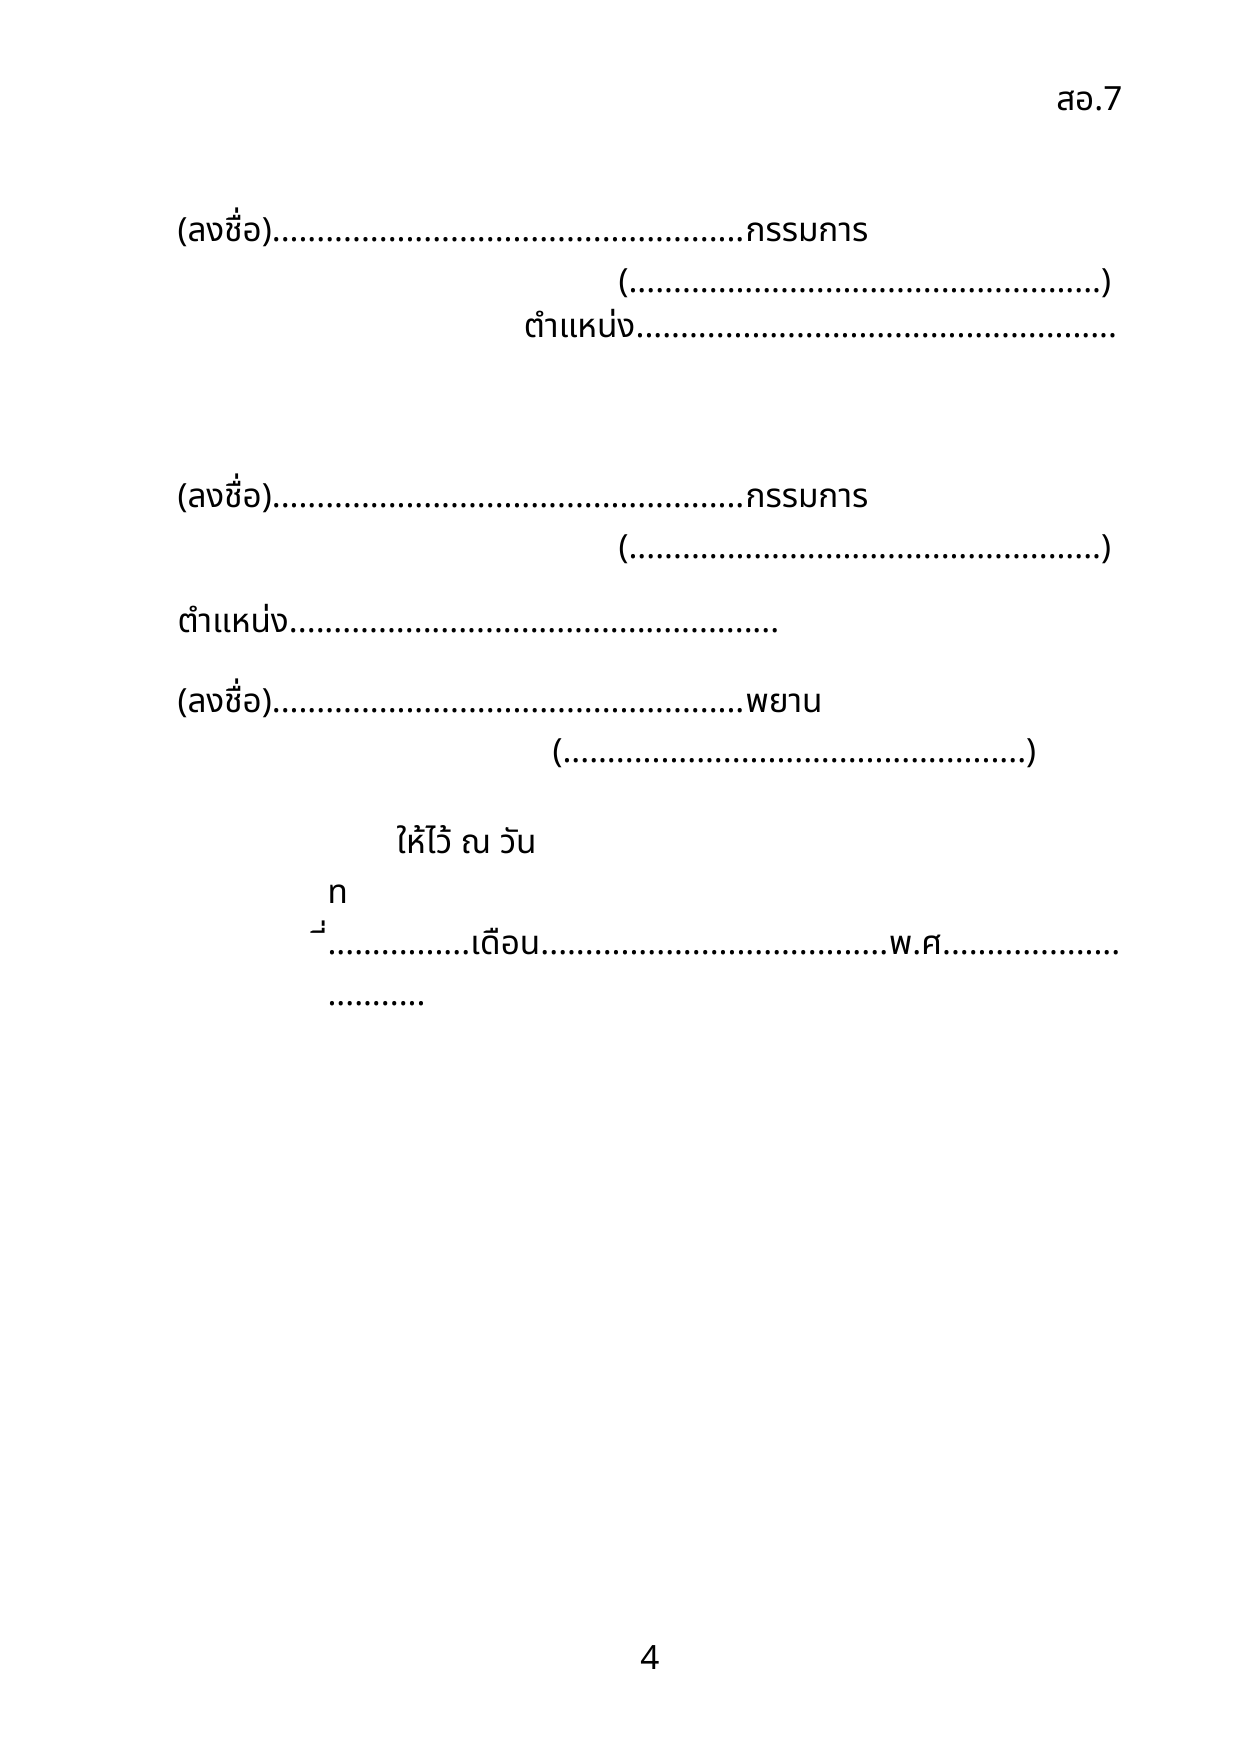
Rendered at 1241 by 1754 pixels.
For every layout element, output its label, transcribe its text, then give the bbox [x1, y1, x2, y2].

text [177, 302, 1122, 353]
text (ลงชื่อ).....................................................พยาน [177, 648, 1122, 727]
text (.....................................................) [177, 523, 1122, 568]
text ตำแหน่ง....................................................... [177, 568, 1122, 648]
text (ลงชื่อ).....................................................กรรมการ [177, 443, 1122, 523]
text (.....................................................) [177, 257, 1122, 302]
text (....................................................) [177, 727, 1122, 772]
text (ลงชื่อ).....................................................กรรมการ [177, 177, 1122, 257]
text ให้ไว้ ณ วันที่................เดือน.......................................พ.ศ............................... [327, 818, 1122, 1015]
